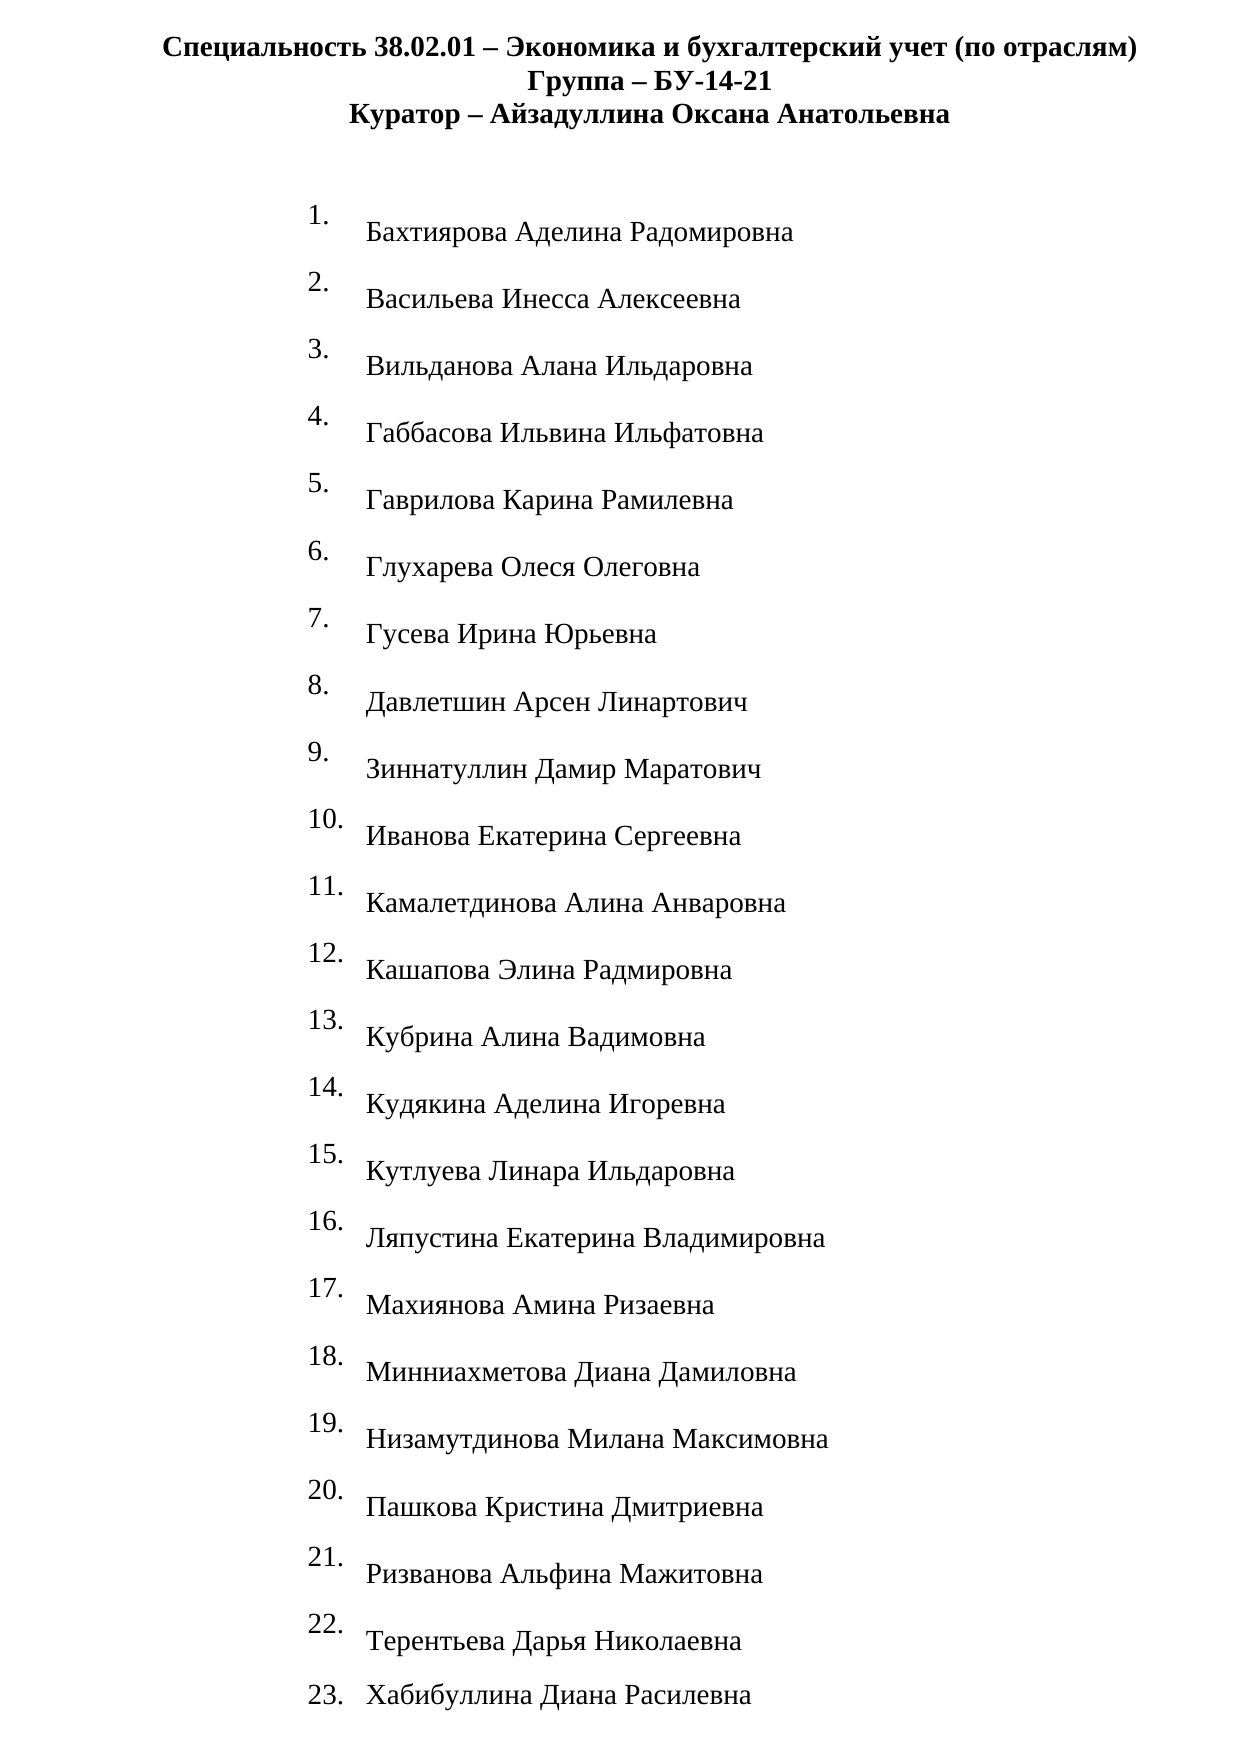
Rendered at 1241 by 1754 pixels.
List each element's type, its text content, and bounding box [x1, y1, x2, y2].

table_cell [296, 600, 354, 667]
table_cell [296, 1405, 354, 1472]
table_cell Зиннатуллин Дамир Маратович [354, 734, 923, 801]
table_cell [296, 1338, 354, 1405]
table_cell [296, 331, 354, 398]
table_cell [296, 1606, 354, 1673]
table_cell [296, 1539, 354, 1606]
table_cell Кутлуева Линара Ильдаровна [354, 1136, 923, 1203]
table_cell Терентьева Дарья Николаевна [354, 1606, 923, 1673]
table_cell [296, 533, 354, 600]
table_cell [296, 1136, 354, 1203]
table_header Бахтиярова Аделина Радомировна [354, 197, 923, 264]
table_cell Махиянова Амина Ризаевна [354, 1271, 923, 1338]
table_cell [296, 1673, 354, 1714]
table_cell Ляпустина Екатерина Владимировна [354, 1204, 923, 1271]
table_cell [296, 667, 354, 734]
table_cell [296, 1002, 354, 1069]
table_cell [296, 801, 354, 868]
table_cell Ризванова Альфина Мажитовна [354, 1539, 923, 1606]
table_cell [296, 1204, 354, 1271]
table_cell Давлетшин Арсен Линартович [354, 667, 923, 734]
table_cell [296, 1069, 354, 1136]
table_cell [354, 1673, 923, 1714]
table_cell Пашкова Кристина Дмитриевна [354, 1472, 923, 1539]
table_cell Низамутдинова Милана Максимовна [354, 1405, 923, 1472]
table_cell Вильданова Алана Ильдаровна [354, 331, 923, 398]
table_cell Васильева Инесса Алексеевна [354, 264, 923, 331]
text Куратор – Айзадуллина Оксана Анатольевна [118, 97, 1181, 130]
table_cell [296, 264, 354, 331]
table_cell [296, 1472, 354, 1539]
table_cell Гусева Ирина Юрьевна [354, 600, 923, 667]
table_cell [296, 868, 354, 935]
table_cell [296, 399, 354, 466]
table_cell [296, 935, 354, 1002]
table_cell Минниахметова Диана Дамиловна [354, 1338, 923, 1405]
table_cell [296, 734, 354, 801]
table_cell Кудякина Аделина Игоревна [354, 1069, 923, 1136]
table_header [296, 197, 354, 264]
text Специальность 38.02.01 – Экономика и бухгалтерский учет (по отраслям) [118, 29, 1181, 63]
table_cell [296, 466, 354, 533]
table_cell Иванова Екатерина Сергеевна [354, 801, 923, 868]
table_cell [296, 1271, 354, 1338]
text Группа – БУ-14-21 [118, 63, 1181, 97]
table_cell Кашапова Элина Радмировна [354, 935, 923, 1002]
table_cell Кубрина Алина Вадимовна [354, 1002, 923, 1069]
table_cell Гаврилова Карина Рамилевна [354, 466, 923, 533]
table_cell Глухарева Олеся Олеговна [354, 533, 923, 600]
table_cell Камалетдинова Алина Анваровна [354, 868, 923, 935]
table_cell Габбасова Ильвина Ильфатовна [354, 399, 923, 466]
